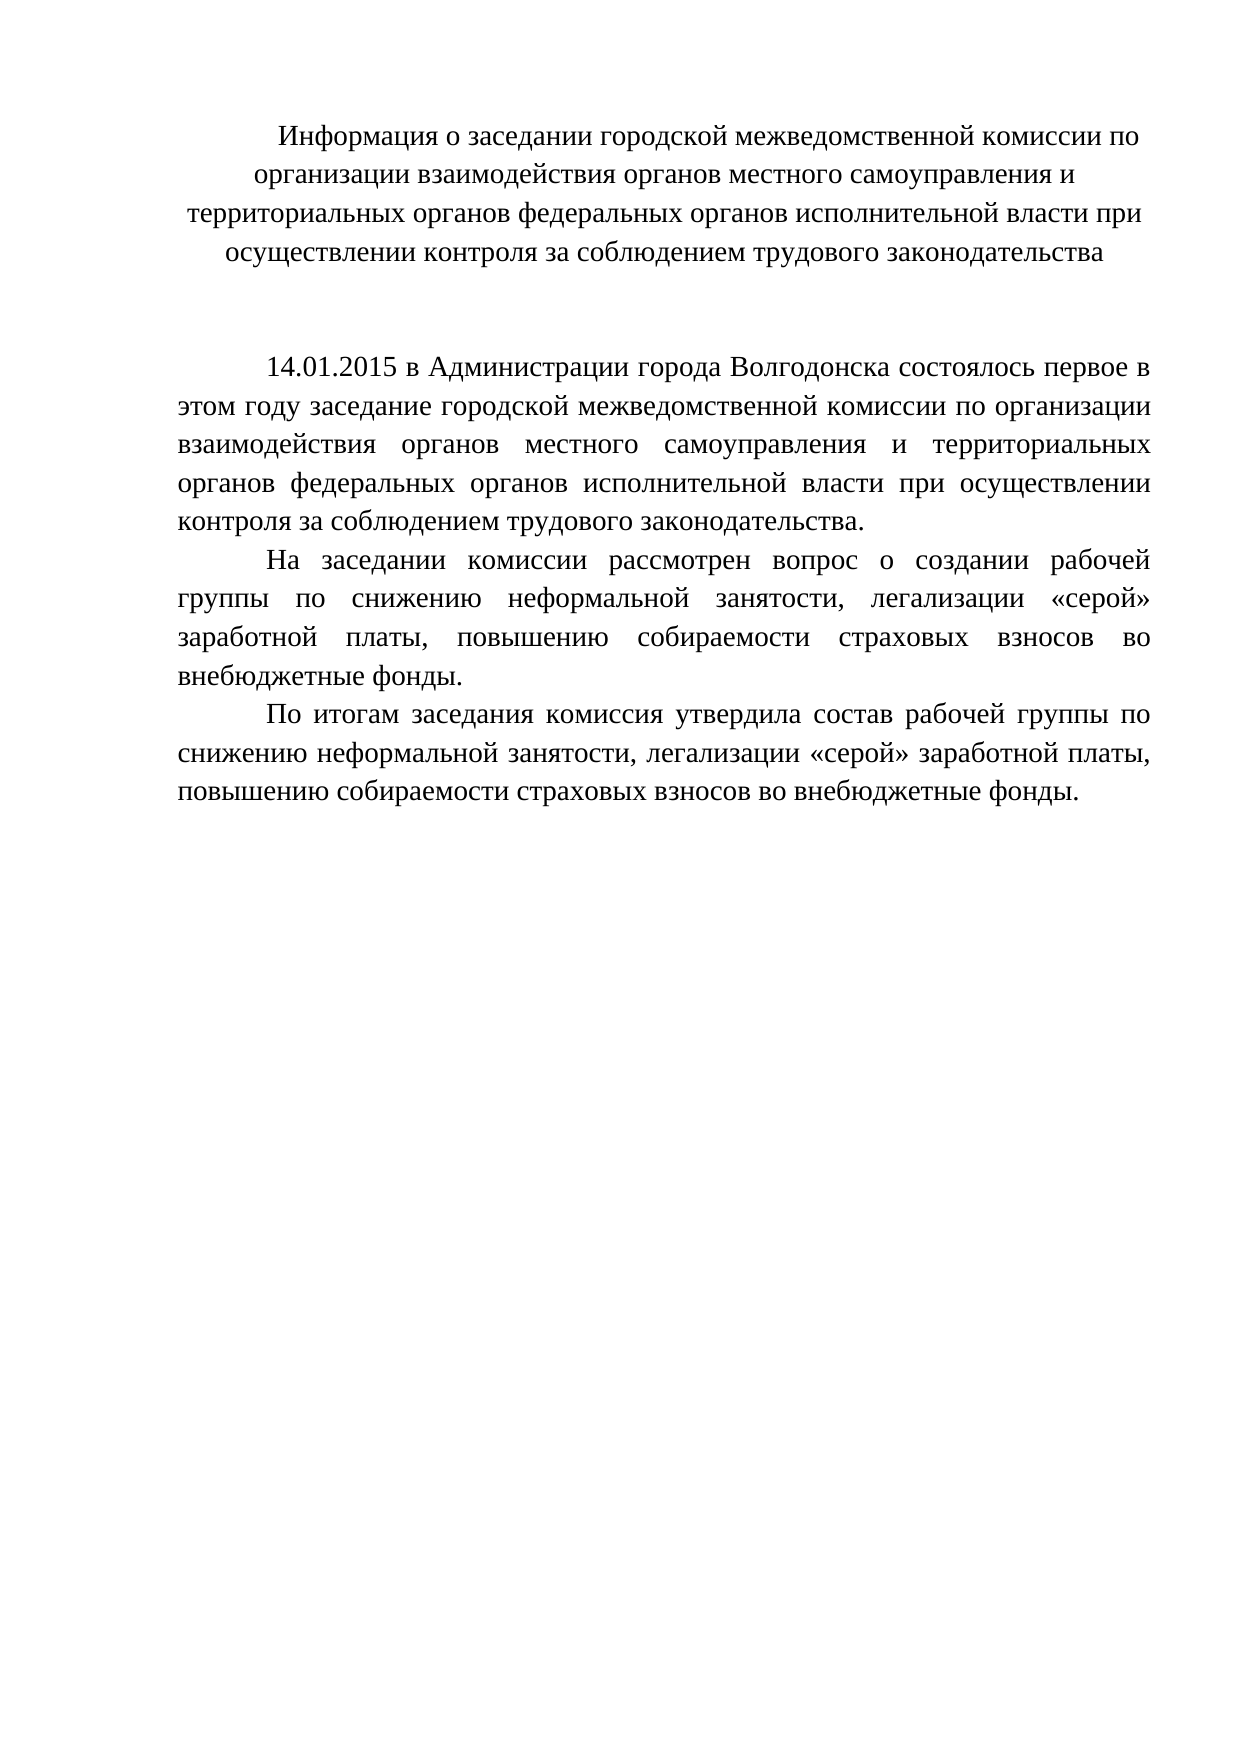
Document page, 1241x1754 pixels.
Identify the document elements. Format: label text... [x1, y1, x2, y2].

list 14.01.2015 в Администрации города Волгодонска состоялось первое в этом году заседание городской межведомственной комиссии по организации взаимодействия органов местного самоуправления и территориальных органов федеральных органов исполнительной власти при осуществлении контроля за соблюдением трудового законодательства. [177, 349, 1152, 537]
list На заседании комиссии рассмотрен вопрос о создании рабочей группы по снижению неформальной занятости, легализации «серой» заработной платы, повышению собираемости страховых взносов во внебюджетные фонды. [177, 542, 1152, 691]
list По итогам заседания комиссия утвердила состав рабочей группы по снижению неформальной занятости, легализации «серой» заработной платы, повышению собираемости страховых взносов во внебюджетные фонды. [177, 696, 1152, 807]
list Информация о заседании городской межведомственной комиссии по организации взаимодействия органов местного самоуправления и территориальных органов федеральных органов исполнительной власти при осуществлении контроля за соблюдением трудового законодательства [177, 118, 1152, 267]
